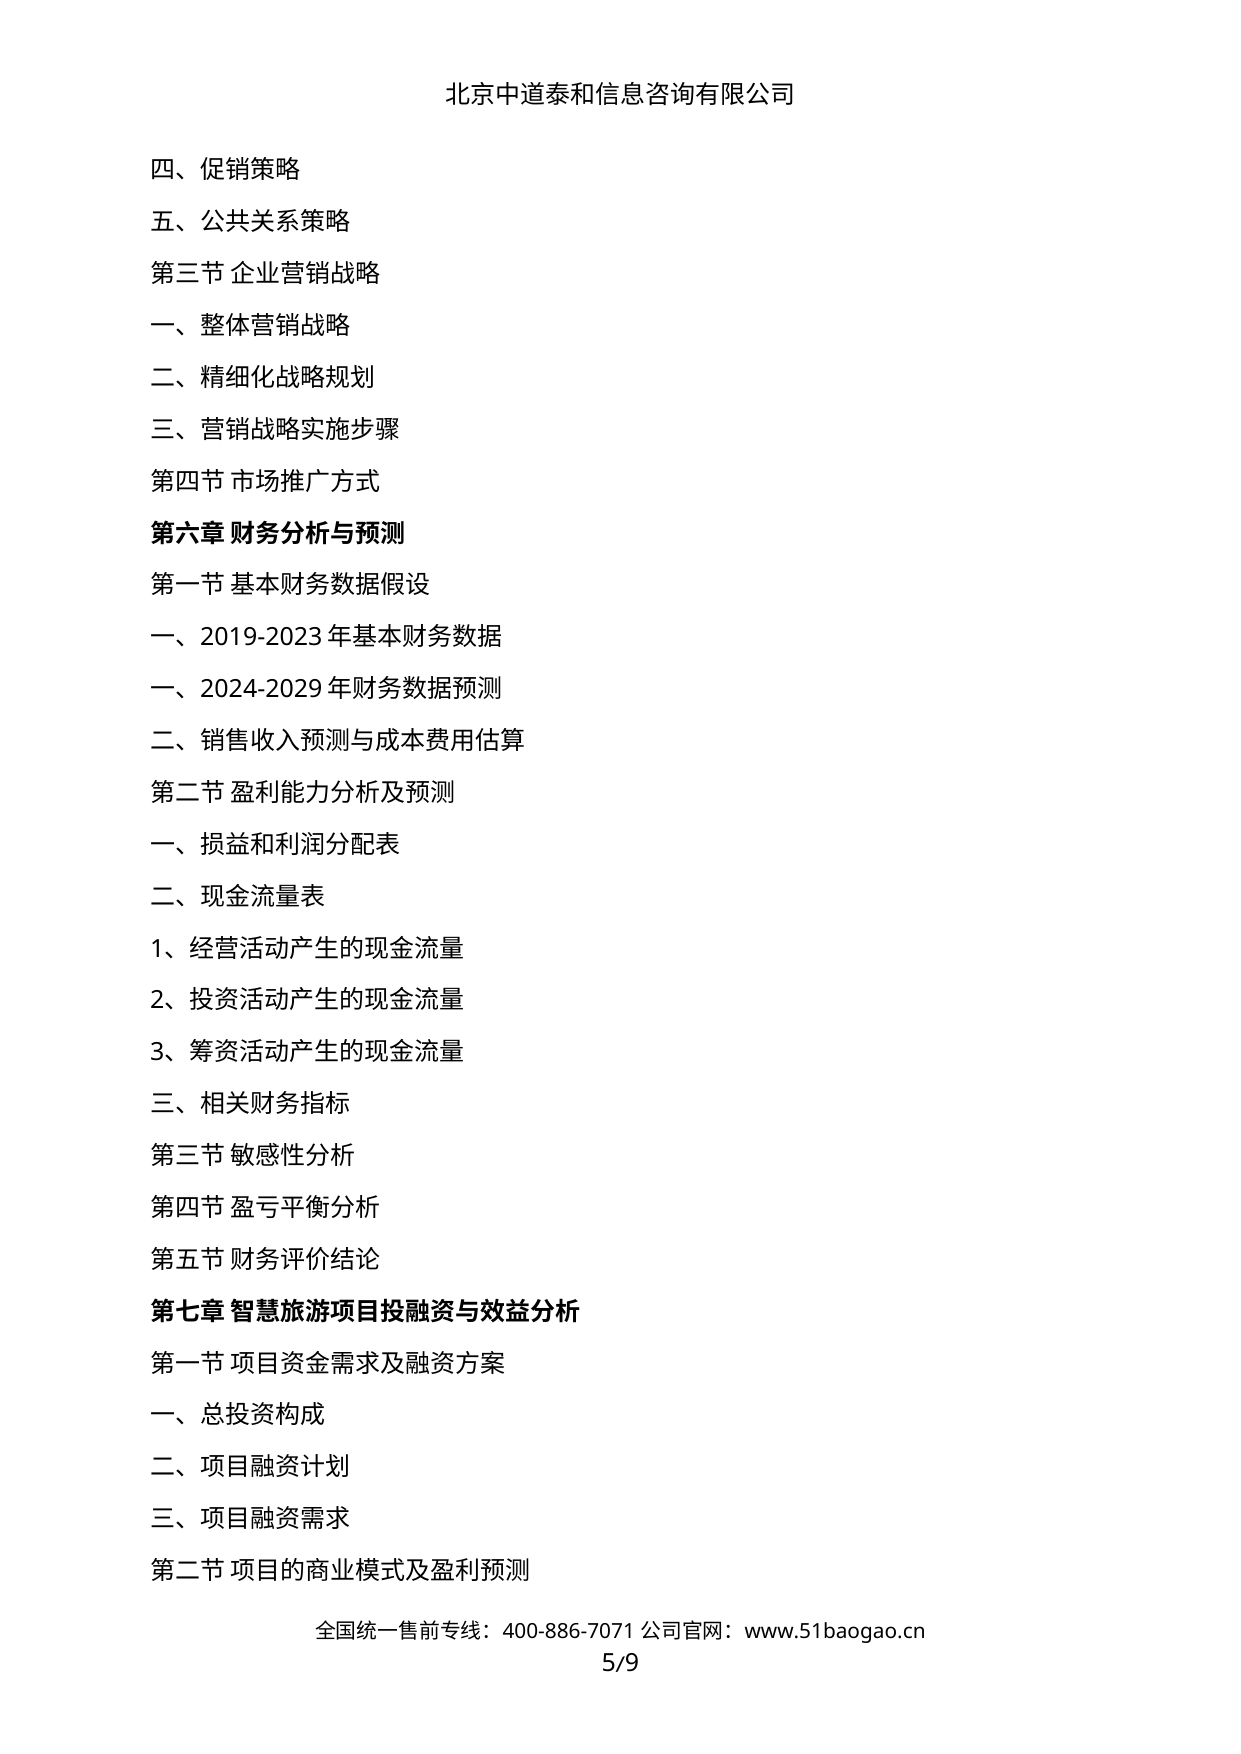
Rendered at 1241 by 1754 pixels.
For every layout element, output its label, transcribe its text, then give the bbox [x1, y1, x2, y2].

text 1、经营活动产生的现金流量 [150, 928, 1090, 964]
text 第二节 盈利能力分析及预测 [150, 772, 1090, 809]
text 第一节 项目资金需求及融资方案 [150, 1343, 1090, 1379]
text 第七章 智慧旅游项目投融资与效益分析 [150, 1291, 1090, 1327]
text 二、现金流量表 [150, 876, 1090, 912]
text 第五节 财务评价结论 [150, 1239, 1090, 1276]
text 第六章 财务分析与预测 [150, 513, 1090, 549]
text 三、项目融资需求 [150, 1499, 1090, 1535]
text 一、损益和利润分配表 [150, 824, 1090, 861]
text 2、投资活动产生的现金流量 [150, 980, 1090, 1016]
text 二、项目融资计划 [150, 1447, 1090, 1483]
text 第二节 项目的商业模式及盈利预测 [150, 1551, 1090, 1587]
text 一、2019-2023年基本财务数据 [150, 617, 1090, 653]
text 第三节 企业营销战略 [150, 254, 1090, 290]
text 一、2024-2029年财务数据预测 [150, 669, 1090, 705]
text 第三节 敏感性分析 [150, 1136, 1090, 1172]
text 二、精细化战略规划 [150, 357, 1090, 394]
text 三、营销战略实施步骤 [150, 409, 1090, 446]
text 第一节 基本财务数据假设 [150, 565, 1090, 601]
text 一、总投资构成 [150, 1395, 1090, 1431]
text 二、销售收入预测与成本费用估算 [150, 721, 1090, 757]
text 第四节 盈亏平衡分析 [150, 1187, 1090, 1224]
text 3、筹资活动产生的现金流量 [150, 1032, 1090, 1068]
text 第四节 市场推广方式 [150, 461, 1090, 497]
text 四、促销策略 [150, 150, 1090, 186]
text 一、整体营销战略 [150, 306, 1090, 342]
text 三、相关财务指标 [150, 1084, 1090, 1120]
text 五、公共关系策略 [150, 202, 1090, 238]
